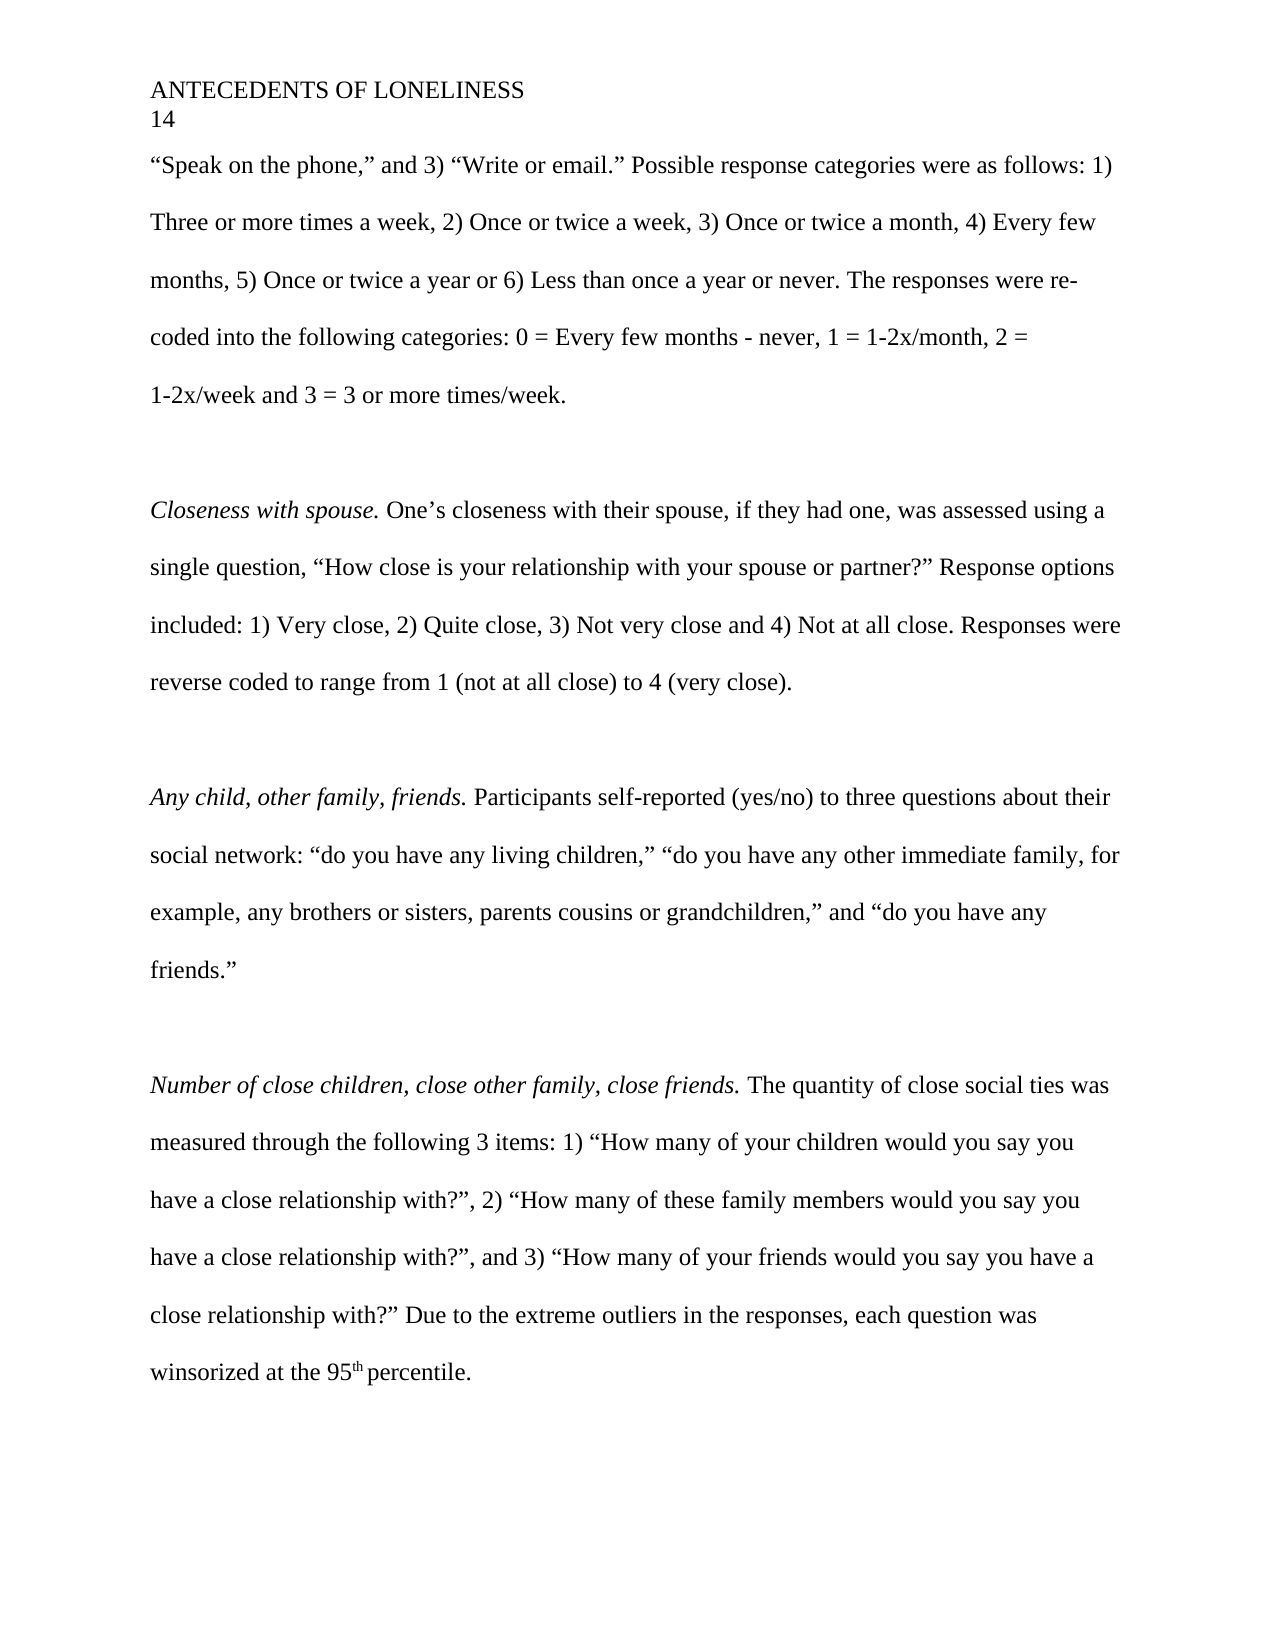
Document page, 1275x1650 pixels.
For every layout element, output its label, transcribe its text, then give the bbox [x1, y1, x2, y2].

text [150, 150, 1125, 409]
text Closeness with spouse. One’s closeness with their spouse, if they had one, was assessed using a single question, “How close is your relationship with your spouse or partner?” Response options included: 1) Very close, 2) Quite close, 3) Not very close and 4) Not at all close. Responses were reverse coded to range from 1 (not at all close) to 4 (very close). [150, 495, 1125, 696]
text Any child, other family, friends. Participants self-reported (yes/no) to three questions about their social network: “do you have any living children,” “do you have any other immediate family, for example, any brothers or sisters, parents cousins or grandchildren,” and “do you have any friends.” [150, 782, 1125, 984]
text Number of close children, close other family, close friends. The quantity of close social ties was measured through the following 3 items: 1) “How many of your children would you say you have a close relationship with?”, 2) “How many of these family members would you say you have a close relationship with?”, and 3) “How many of your friends would you say you have a close relationship with?” Due to the extreme outliers in the responses, each question was winsorized at the 95th percentile. [150, 1070, 1125, 1386]
